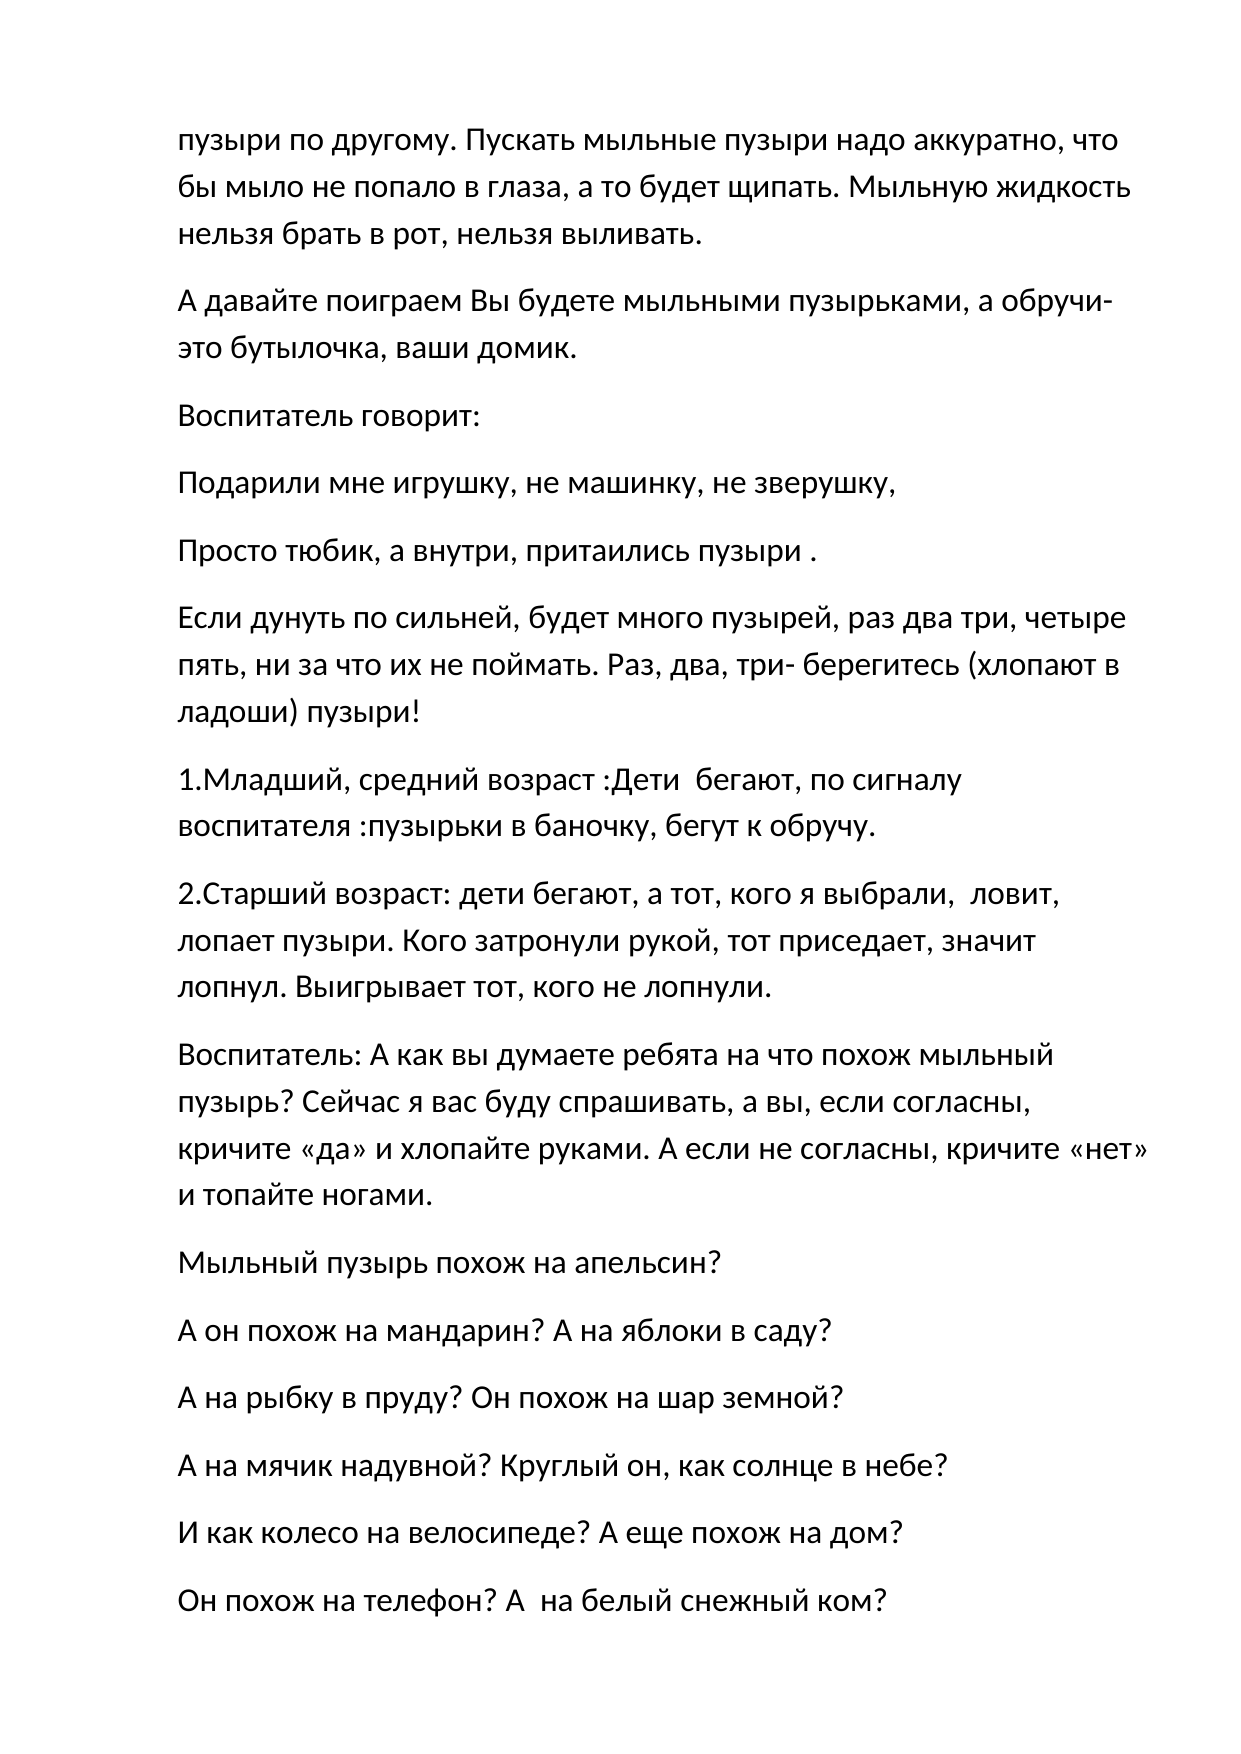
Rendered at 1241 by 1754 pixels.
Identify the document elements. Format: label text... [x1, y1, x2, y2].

text А он похож на мандарин? А на яблоки в саду? [177, 1309, 1152, 1349]
text Подарили мне игрушку, не машинку, не зверушку, [177, 461, 1152, 502]
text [177, 118, 1152, 252]
text Воспитатель говорит: [177, 394, 1152, 434]
text Мыльный пузырь похож на апельсин? [177, 1241, 1152, 1282]
text 1.Младший, средний возраст :Дети бегают, по сигналу воспитателя :пузырьки в баночку, бегут к обручу. [177, 758, 1152, 845]
text Воспитатель: А как вы думаете ребята на что похож мыльный пузырь? Сейчас я вас буду спрашивать, а вы, если согласны, кричите «да» и хлопайте руками. А если не согласны, кричите «нет» и топайте ногами. [177, 1033, 1152, 1214]
text А давайте поиграем Вы будете мыльными пузырьками, а обручи- это бутылочка, ваши домик. [177, 279, 1152, 367]
text А на мячик надувной? Круглый он, как солнце в небе? [177, 1444, 1152, 1484]
text Если дунуть по сильней, будет много пузырей, раз два три, четыре пять, ни за что их не поймать. Раз, два, три- берегитесь (хлопают в ладоши) пузыри! [177, 596, 1152, 731]
text 2.Старший возраст: дети бегают, а тот, кого я выбрали, ловит, лопает пузыри. Кого затронули рукой, тот приседает, значит лопнул. Выигрывает тот, кого не лопнули. [177, 872, 1152, 1006]
text А на рыбку в пруду? Он похож на шар земной? [177, 1376, 1152, 1417]
text И как колесо на велосипеде? А еще похож на дом? [177, 1511, 1152, 1552]
text Он похож на телефон? А на белый снежный ком? [177, 1579, 1152, 1620]
text Просто тюбик, а внутри, притаились пузыри . [177, 529, 1152, 569]
